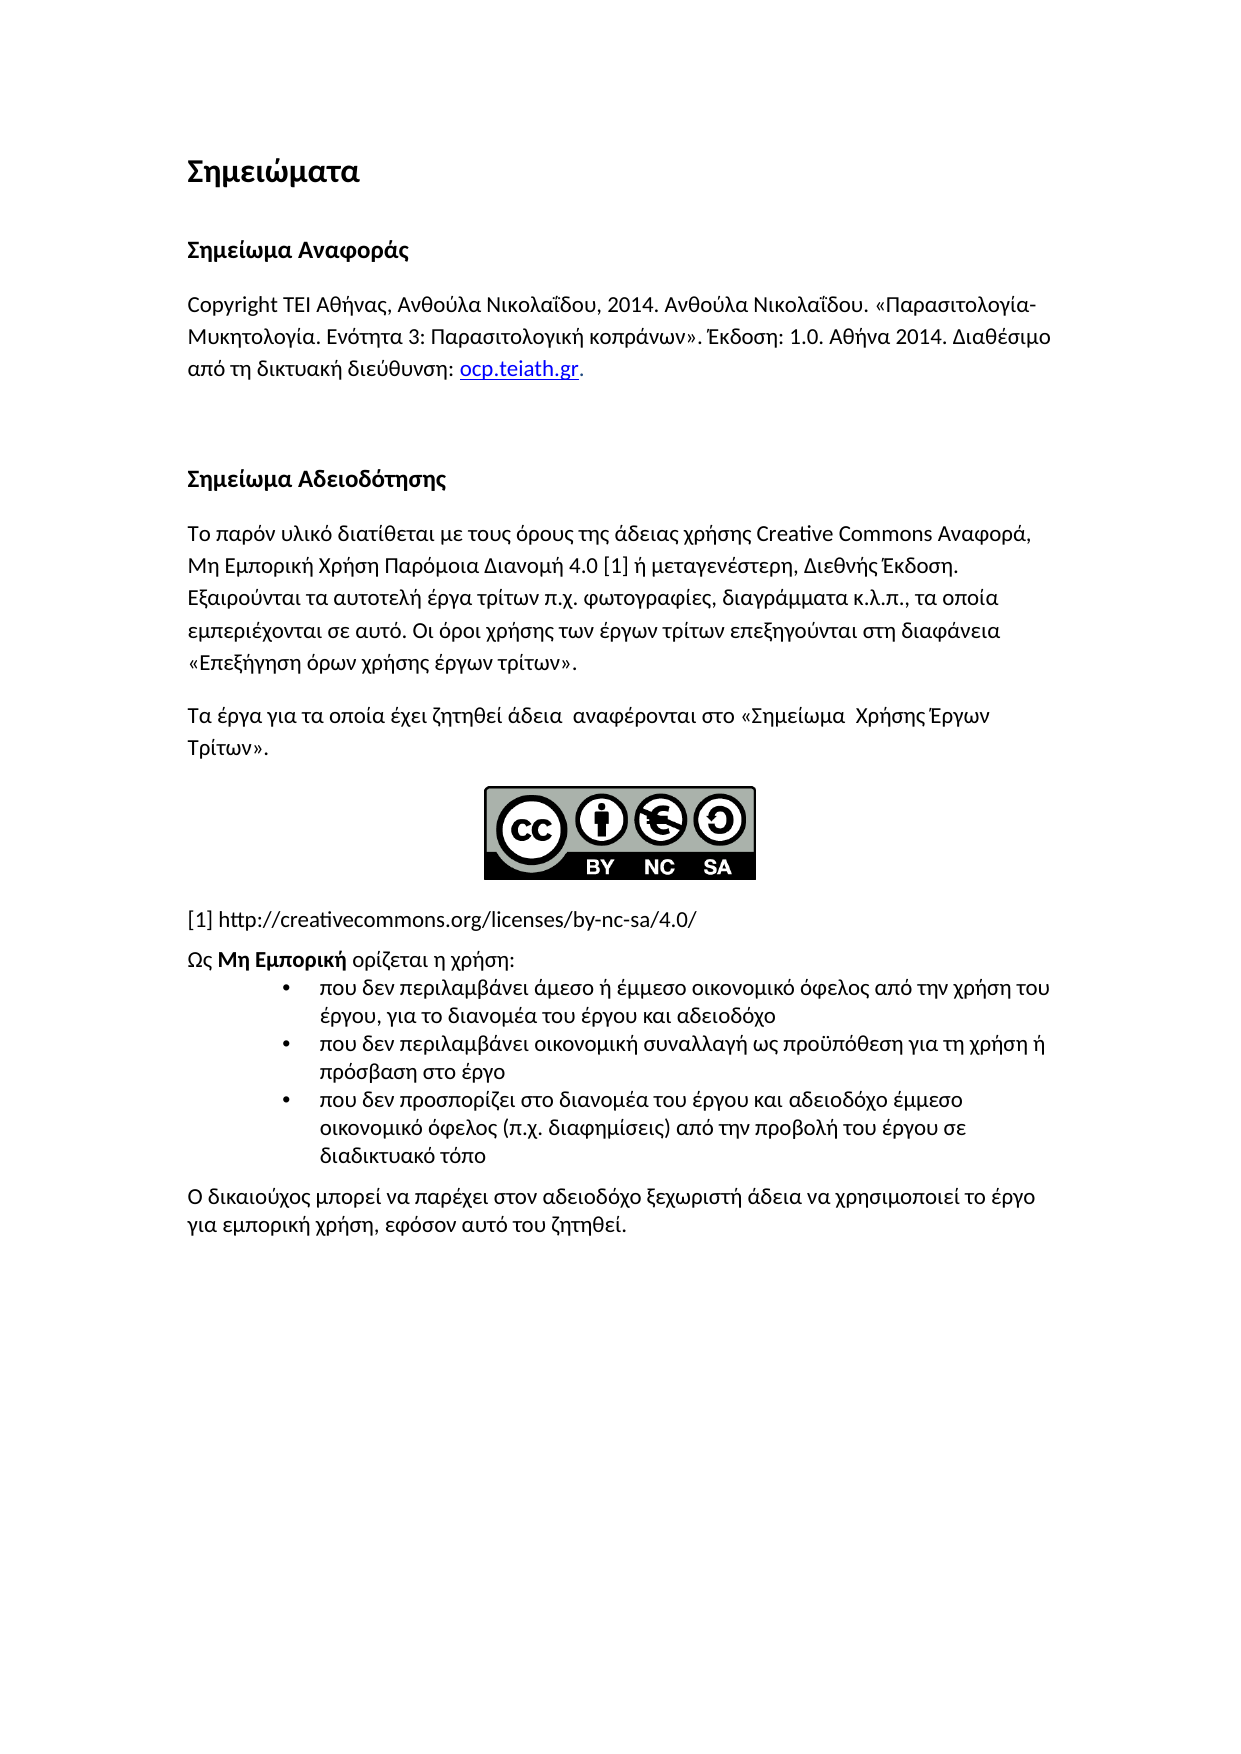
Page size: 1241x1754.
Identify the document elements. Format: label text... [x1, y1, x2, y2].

text Copyright ΤΕΙ Αθήνας, Ανθούλα Νικολαΐδου, 2014. Ανθούλα Νικολαΐδου. «Παρασιτολογία- Μυκητολογία. Ενότητα 3: Παρασιτολογική κοπράνων». Έκδοση: 1.0. Αθήνα 2014. Διαθέσιμο από τη δικτυακή διεύθυνση: ocp.teiath.gr. [187, 290, 1053, 382]
text Τα έργα για τα οποία έχει ζητηθεί άδεια αναφέρονται στο «Σημείωμα Χρήσης Έργων Τρίτων». [187, 701, 1053, 761]
text Το παρόν υλικό διατίθεται με τους όρους της άδειας χρήσης Creative Commons Αναφορά, Μη Εμπορική Χρήση Παρόμοια Διανομή 4.0 [1] ή μεταγενέστερη, Διεθνής Έκδοση. Εξαιρούνται τα αυτοτελή έργα τρίτων π.χ. φωτογραφίες, διαγράμματα κ.λ.π., τα οποία εμπεριέχονται σε αυτό. Οι όροι χρήσης των έργων τρίτων επεξηγούνται στη διαφάνεια «Επεξήγηση όρων χρήσης έργων τρίτων». [187, 519, 1053, 676]
text Ο δικαιούχος μπορεί να παρέχει στον αδειοδόχο ξεχωριστή άδεια να χρησιμοποιεί το έργο για εμπορική χρήση, εφόσον αυτό του ζητηθεί. [187, 1182, 1053, 1238]
list που δεν προσπορίζει στο διανομέα του έργου και αδειοδόχο έμμεσο οικονομικό όφελος (π.χ. διαφημίσεις) από την προβολή του έργου σε διαδικτυακό τόπο [282, 1085, 1053, 1169]
text Σημείωμα Αναφοράς [187, 234, 1053, 265]
text Ως Μη Εμπορική ορίζεται η χρήση: [187, 945, 1053, 973]
list που δεν περιλαμβάνει οικονομική συναλλαγή ως προϋπόθεση για τη χρήση ή πρόσβαση στο έργο [282, 1029, 1053, 1085]
list που δεν περιλαμβάνει άμεσο ή έμμεσο οικονομικό όφελος από την χρήση του έργου, για το διανομέα του έργου και αδειοδόχο [282, 973, 1053, 1029]
picture [484, 786, 756, 880]
text Σημειώματα [187, 150, 1053, 191]
text [1] http://creativecommons.org/licenses/by-nc-sa/4.0/ [187, 905, 1053, 933]
text Σημείωμα Αδειοδότησης [187, 463, 1053, 494]
